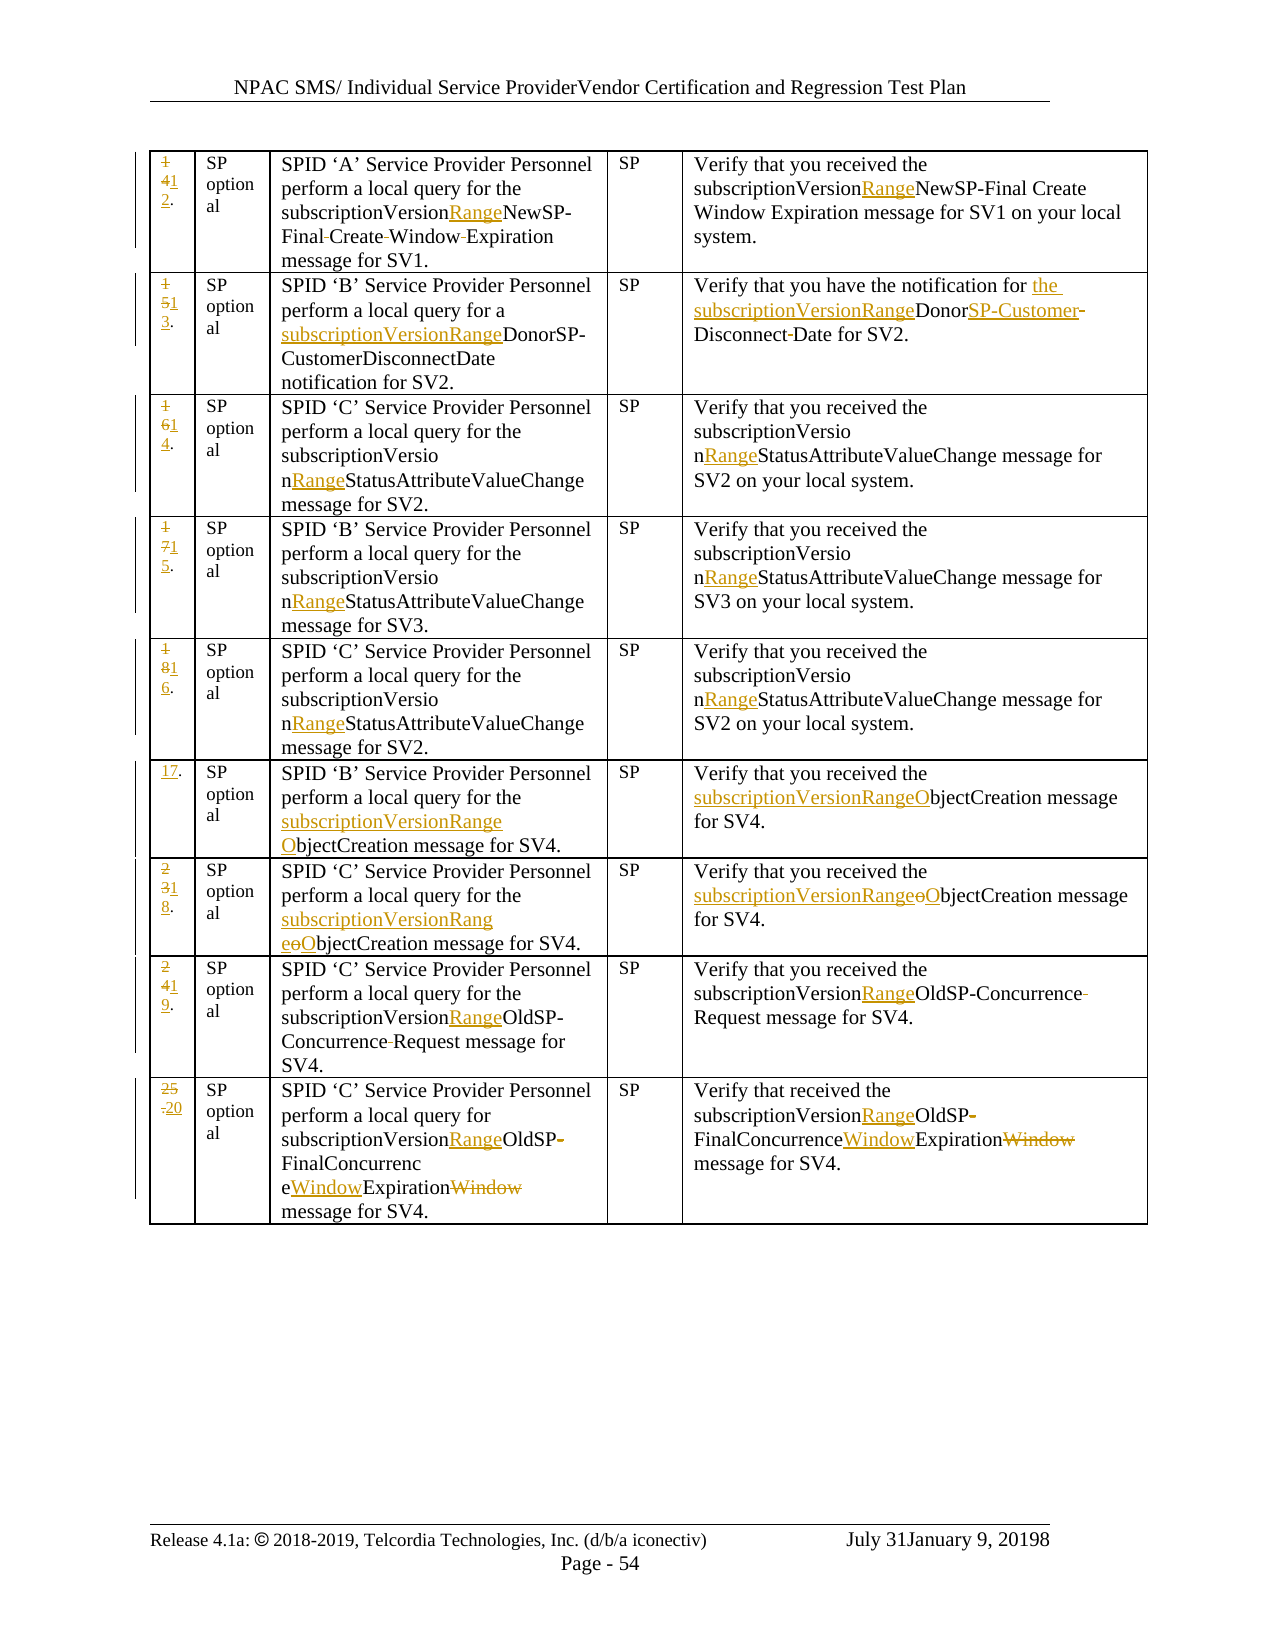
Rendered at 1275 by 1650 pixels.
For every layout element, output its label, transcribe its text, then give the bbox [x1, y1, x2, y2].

table_cell SP [608, 1078, 682, 1223]
table_cell SPID ‘B’ Service Provider Personnel perform a local query for a DonorSP-CustomerDisconnectDate notification for SV2. [271, 273, 607, 394]
table_cell SP [608, 859, 682, 955]
table_cell SP [608, 517, 682, 637]
table_cell SP [608, 639, 682, 759]
table_cell SP [608, 957, 682, 1077]
table_cell Verify that you have the notification for DonorDisconnectDate for SV2. [683, 273, 1147, 394]
table_cell . [151, 639, 194, 759]
table_cell Verify that you received the subscriptionVersionStatusAttributeValueChange message for SV2 on your local system. [683, 639, 1147, 759]
table_cell SP [608, 152, 682, 272]
table_cell SP [608, 273, 682, 394]
table_cell Verify that you received the subscriptionVersionStatusAttributeValueChange message for SV2 on your local system. [683, 395, 1147, 516]
table_cell SP [608, 395, 682, 516]
table_cell SP optional [196, 152, 269, 272]
table_cell Verify that you received the bjectCreation message for SV4. [683, 761, 1147, 857]
table_cell SP optional [196, 957, 269, 1077]
table_cell SPID ‘A’ Service Provider Personnel perform a local query for the subscriptionVersionNewSP-FinalCreateWindowExpiration message for SV1. [271, 152, 607, 272]
table_cell . [151, 152, 194, 272]
table_cell . [151, 957, 194, 1077]
table_cell . [151, 395, 194, 516]
table_cell SP [608, 761, 682, 857]
table_cell SP optional [196, 639, 269, 759]
table_cell SP optional [196, 1078, 269, 1223]
table_cell SPID ‘B’ Service Provider Personnel perform a local query for the subscriptionVersionStatusAttributeValueChange message for SV3. [271, 517, 607, 637]
table_cell . [151, 517, 194, 637]
table_cell . [151, 859, 194, 955]
table_cell Verify that you received the bjectCreation message for SV4. [683, 859, 1147, 955]
table_cell SPID ‘B’ Service Provider Personnel perform a local query for the bjectCreation message for SV4. [271, 761, 607, 857]
table_cell . [151, 273, 194, 394]
table_cell Verify that you received the subscriptionVersionOldSP-ConcurrenceRequest message for SV4. [683, 957, 1147, 1077]
table_cell [151, 1078, 194, 1223]
table_cell SPID ‘C’ Service Provider Personnel perform a local query for the subscriptionVersionStatusAttributeValueChange message for SV2. [271, 639, 607, 759]
table_cell SP optional [196, 517, 269, 637]
table_cell SP optional [196, 761, 269, 857]
table_cell Verify that received the subscriptionVersionOldSPFinalConcurrenceExpiration message for SV4. [683, 1078, 1147, 1223]
table_cell SP optional [196, 395, 269, 516]
table_cell SPID ‘C’ Service Provider Personnel perform a local query for the subscriptionVersionStatusAttributeValueChange message for SV2. [271, 395, 607, 516]
table_cell Verify that you received the subscriptionVersionStatusAttributeValueChange message for SV3 on your local system. [683, 517, 1147, 637]
table_cell SP optional [196, 273, 269, 394]
table_cell SPID ‘C’ Service Provider Personnel perform a local query for the subscriptionVersionOldSP-ConcurrenceRequest message for SV4. [271, 957, 607, 1077]
table_cell SPID ‘C’ Service Provider Personnel perform a local query for subscriptionVersionOldSPFinalConcurrenceExpiration message for SV4. [271, 1078, 607, 1223]
table_cell . [151, 761, 194, 857]
table_cell SPID ‘C’ Service Provider Personnel perform a local query for the bjectCreation message for SV4. [271, 859, 607, 955]
table_cell Verify that you received the subscriptionVersionNewSP-Final Create Window Expiration message for SV1 on your local system. [683, 152, 1147, 272]
table_cell SP optional [196, 859, 269, 955]
